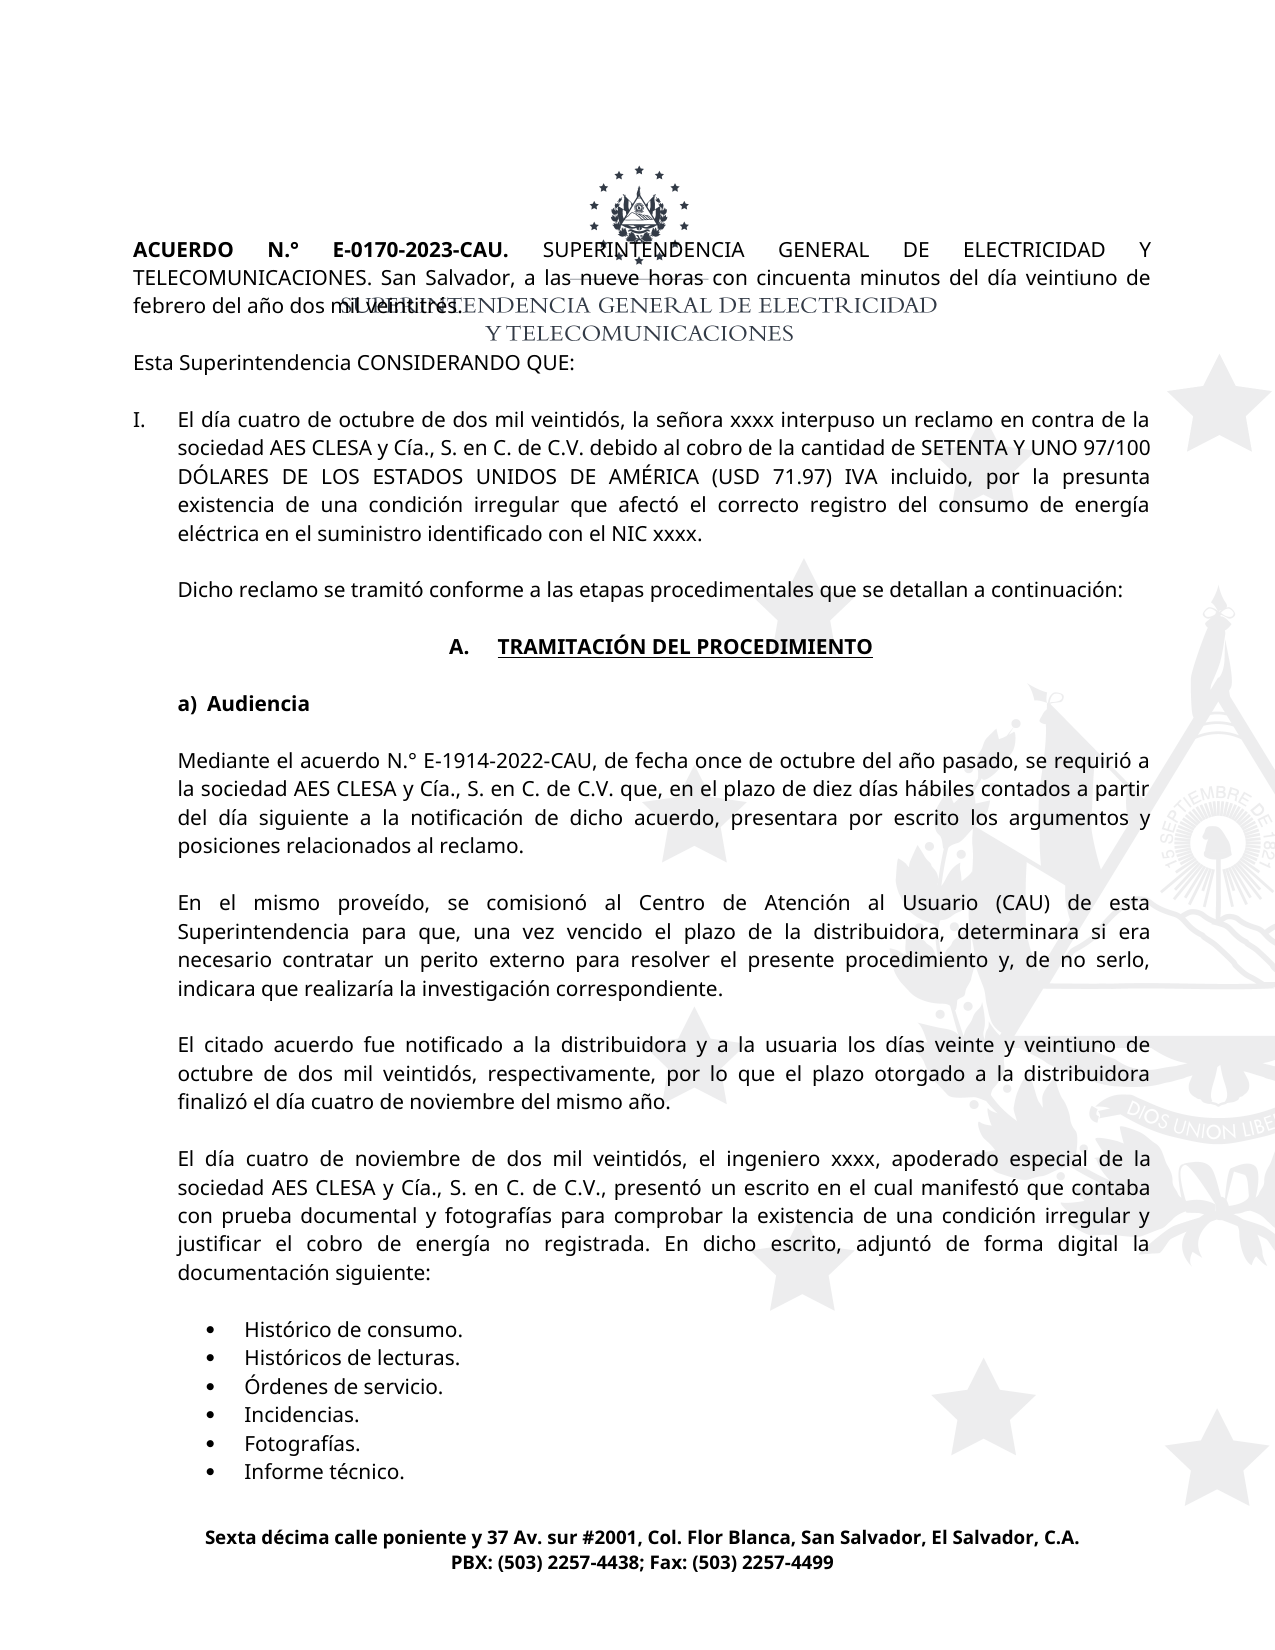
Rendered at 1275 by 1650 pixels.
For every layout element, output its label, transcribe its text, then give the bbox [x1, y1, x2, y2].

list Históricos de lecturas. [207, 1343, 1152, 1372]
list Órdenes de servicio. [207, 1372, 1152, 1400]
text El día cuatro de noviembre de dos mil veintidós, el ingeniero xxxx, apoderado especial de la sociedad AES CLESA y Cía., S. en C. de C.V., presentó un escrito en el cual manifestó que contaba con prueba documental y fotografías para comprobar la existencia de una condición irregular y justificar el cobro de energía no registrada. En dicho escrito, adjuntó de forma digital la documentación siguiente: [177, 1144, 1152, 1286]
list Mediante el acuerdo N.° E-1914-2022-CAU, de fecha once de octubre del año pasado, se requirió a la sociedad AES CLESA y Cía., S. en C. de C.V. que, en el plazo de diez días hábiles contados a partir del día siguiente a la notificación de dicho acuerdo, presentara por escrito los argumentos y posiciones relacionados al reclamo. [177, 746, 1152, 859]
list Audiencia [177, 689, 1152, 718]
list TRAMITACIÓN DEL PROCEDIMIENTO [170, 632, 1152, 661]
text ACUERDO N.° E-0170-2023-CAU. SUPERINTENDENCIA GENERAL DE ELECTRICIDAD Y TELECOMUNICACIONES. San Salvador, a las nueve horas con cincuenta minutos del día veintiuno de febrero del año dos mil veintitrés. [133, 235, 1152, 320]
list Incidencias. [207, 1400, 1152, 1429]
list Fotografías. [207, 1429, 1152, 1457]
list Histórico de consumo. [207, 1315, 1152, 1343]
list El día cuatro de octubre de dos mil veintidós, la señora xxxx interpuso un reclamo en contra de la sociedad AES CLESA y Cía., S. en C. de C.V. debido al cobro de la cantidad de SETENTA Y UNO 97/100 DÓLARES DE LOS ESTADOS UNIDOS DE AMÉRICA (USD 71.97) IVA incluido, por la presunta existencia de una condición irregular que afectó el correcto registro del consumo de energía eléctrica en el suministro identificado con el NIC xxxx. [133, 405, 1152, 547]
list Informe técnico. [207, 1457, 1152, 1486]
list El citado acuerdo fue notificado a la distribuidora y a la usuaria los días veinte y veintiuno de octubre de dos mil veintidós, respectivamente, por lo que el plazo otorgado a la distribuidora finalizó el día cuatro de noviembre del mismo año. [177, 1031, 1152, 1116]
text Esta Superintendencia CONSIDERANDO QUE: [133, 348, 1152, 377]
list En el mismo proveído, se comisionó al Centro de Atención al Usuario (CAU) de esta Superintendencia para que, una vez vencido el plazo de la distribuidora, determinara si era necesario contratar un perito externo para resolver el presente procedimiento y, de no serlo, indicara que realizaría la investigación correspondiente. [177, 888, 1152, 1002]
picture [1, 105, 1275, 1650]
list Dicho reclamo se tramitó conforme a las etapas procedimentales que se detallan a continuación: [177, 576, 1152, 604]
